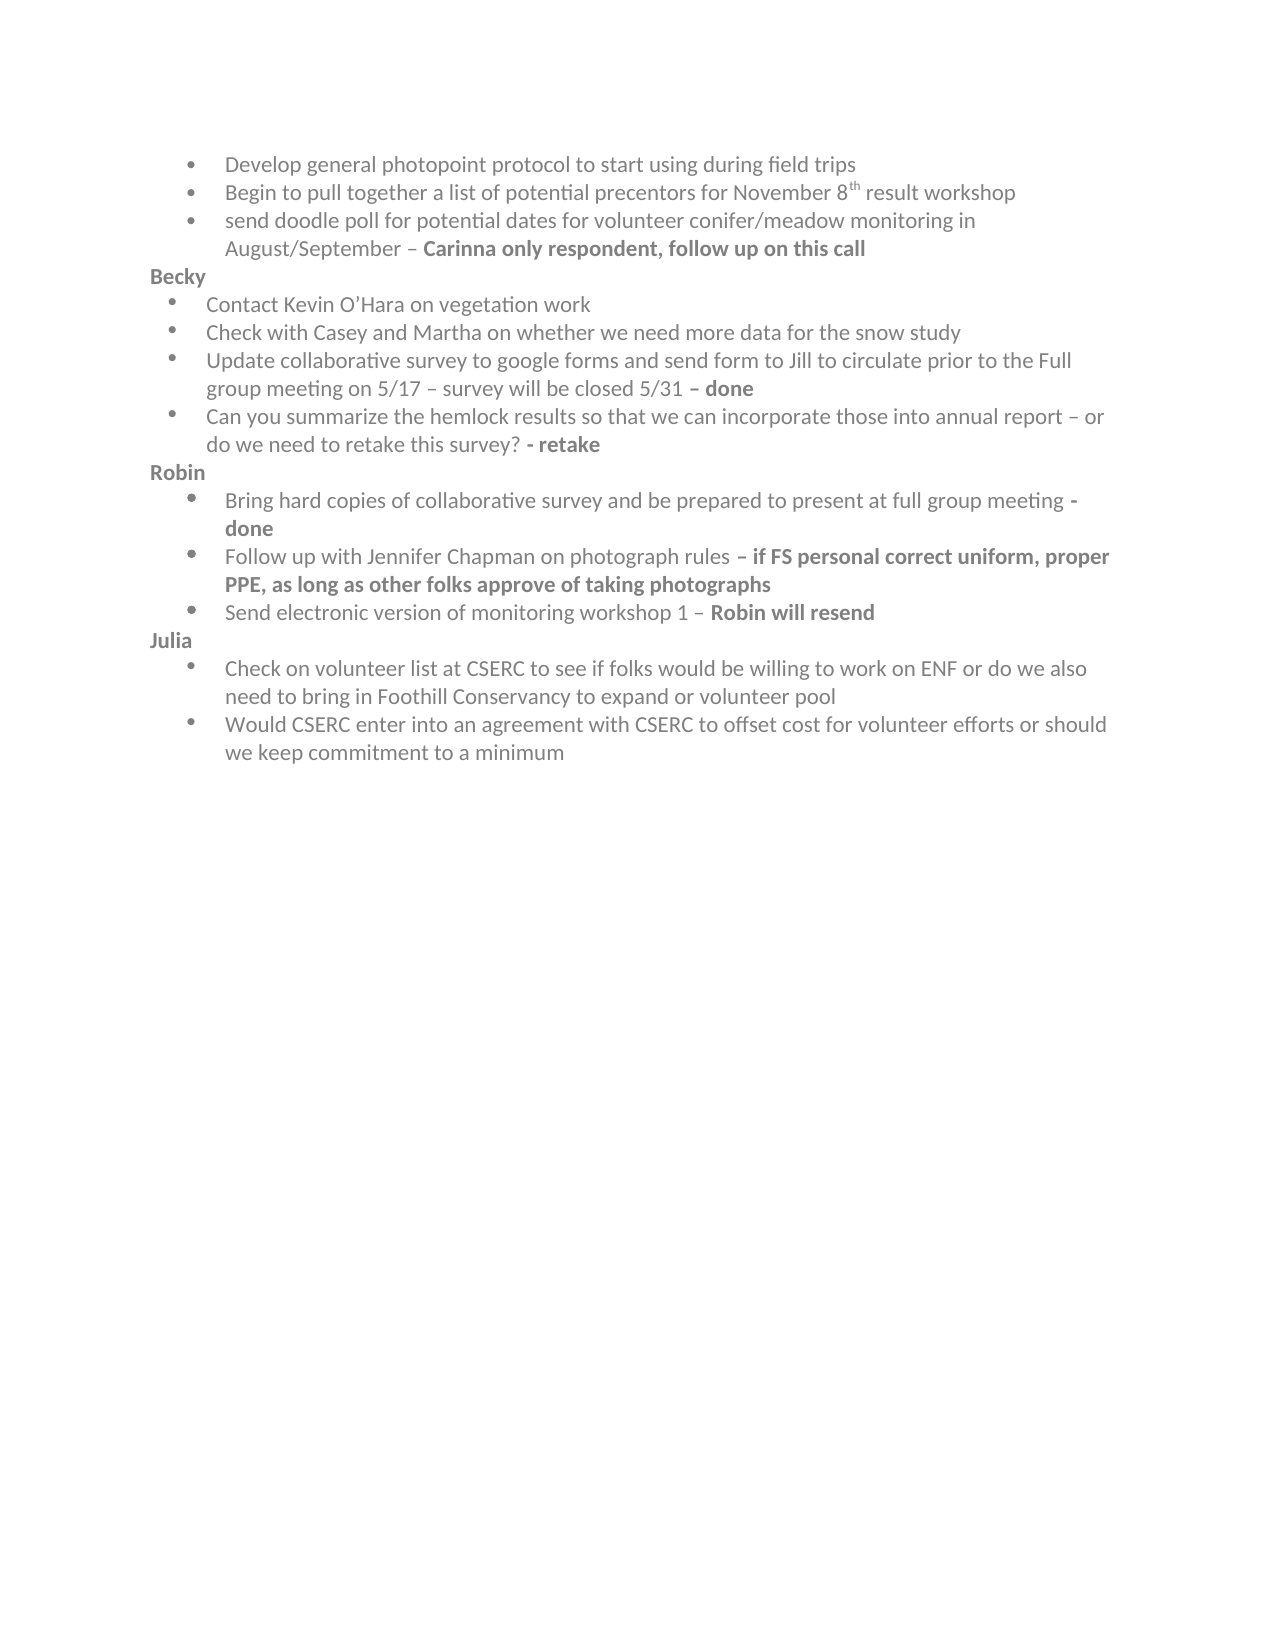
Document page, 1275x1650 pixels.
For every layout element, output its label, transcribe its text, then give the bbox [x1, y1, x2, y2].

text Julia [150, 626, 1125, 654]
list Bring hard copies of collaborative survey and be prepared to present at full group meeting - done [187, 486, 1125, 542]
list Would CSERC enter into an agreement with CSERC to offset cost for volunteer efforts or should we keep commitment to a minimum [187, 710, 1125, 766]
text Robin [150, 458, 1125, 486]
text Becky [150, 262, 1125, 290]
list send doodle poll for potential dates for volunteer conifer/meadow monitoring in August/September – Carinna only respondent, follow up on this call [187, 206, 1125, 262]
list Check on volunteer list at CSERC to see if folks would be willing to work on ENF or do we also need to bring in Foothill Conservancy to expand or volunteer pool [187, 654, 1125, 710]
list Follow up with Jennifer Chapman on photograph rules – if FS personal correct uniform, proper PPE, as long as other folks approve of taking photographs [187, 542, 1125, 598]
list Send electronic version of monitoring workshop 1 – Robin will resend [187, 598, 1125, 626]
list Develop general photopoint protocol to start using during field trips [187, 150, 1125, 178]
list Can you summarize the hemlock results so that we can incorporate those into annual report – or do we need to retake this survey? - retake [169, 402, 1125, 458]
list Contact Kevin O’Hara on vegetation work [169, 290, 1125, 318]
list Update collaborative survey to google forms and send form to Jill to circulate prior to the Full group meeting on 5/17 – survey will be closed 5/31 – done [169, 346, 1125, 402]
list Begin to pull together a list of potential precentors for November 8th result workshop [187, 178, 1125, 206]
list Check with Casey and Martha on whether we need more data for the snow study [169, 318, 1125, 346]
